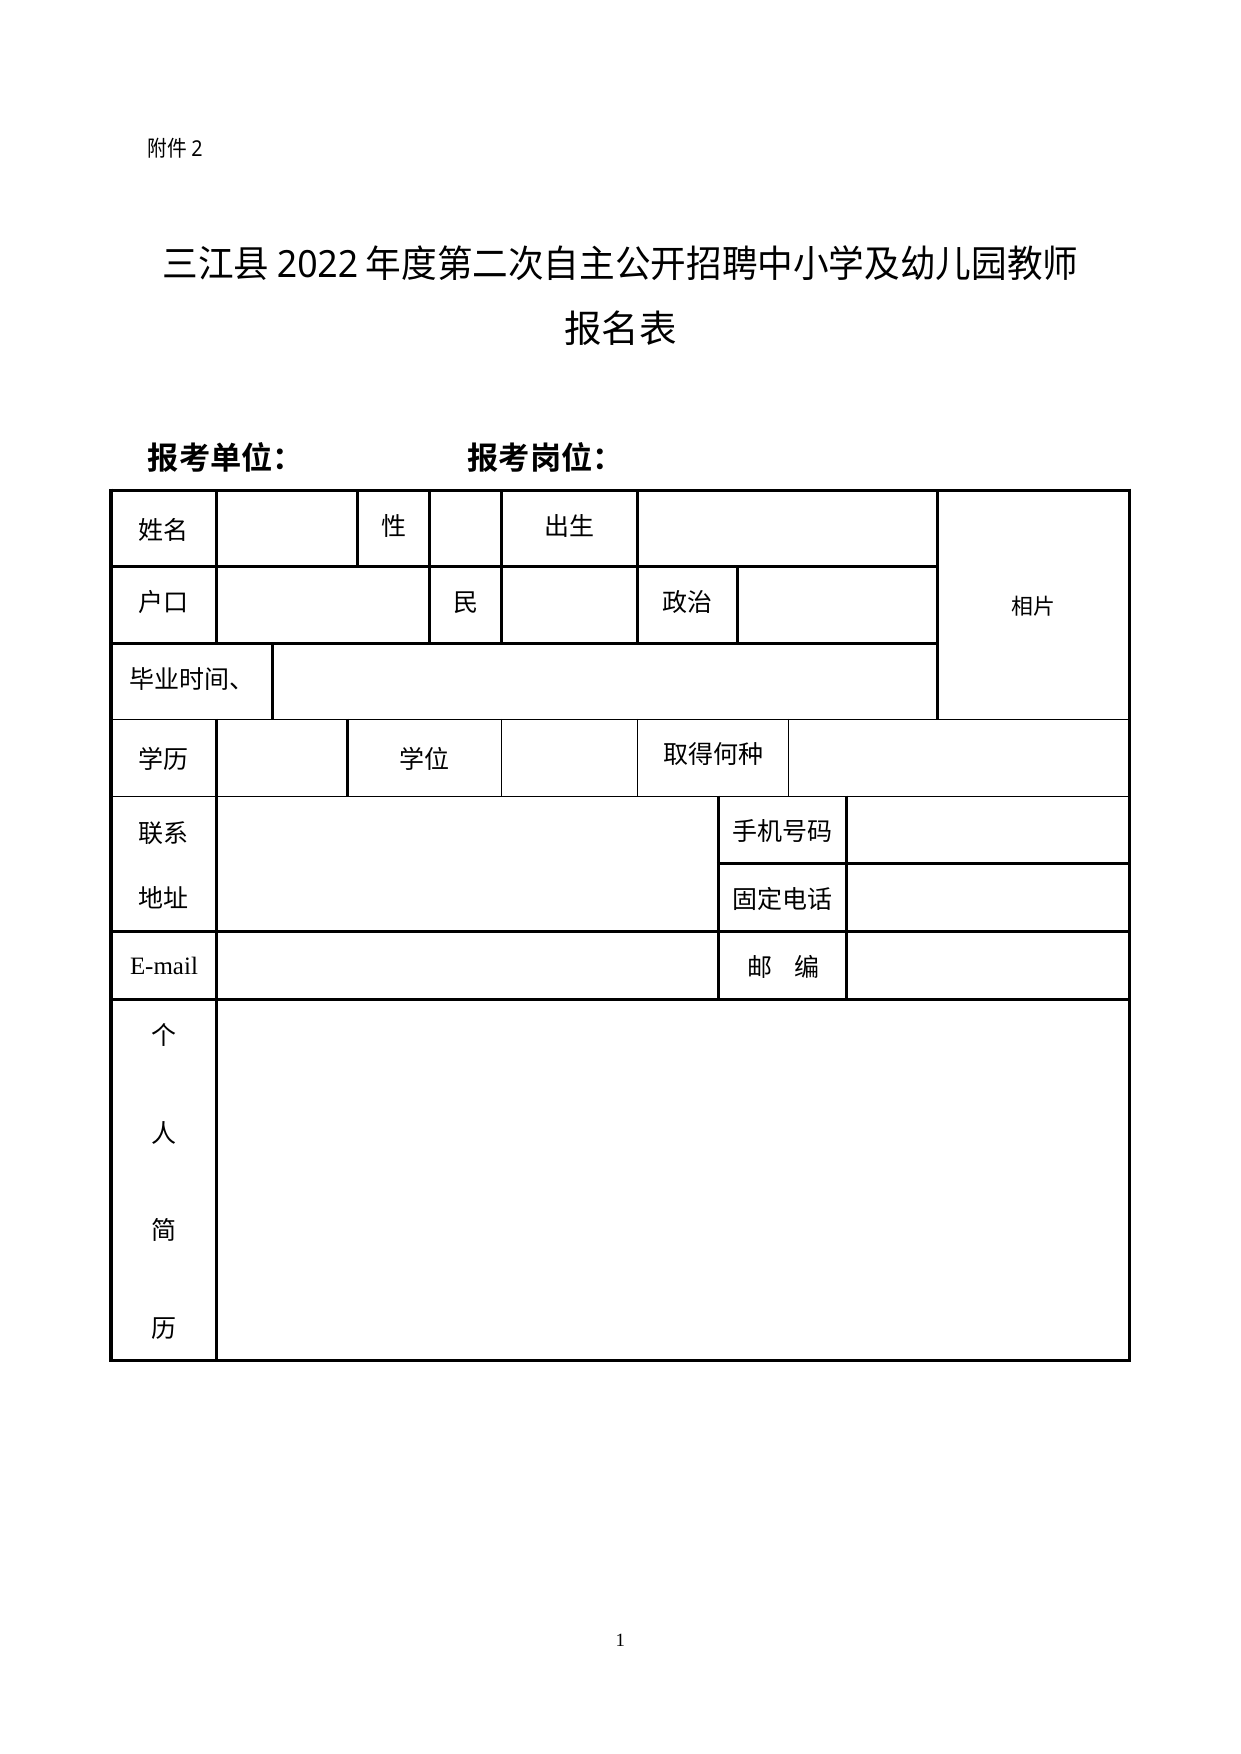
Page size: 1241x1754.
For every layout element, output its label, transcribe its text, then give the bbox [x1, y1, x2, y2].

table_cell E-mail [113, 933, 215, 998]
table_cell [218, 720, 346, 796]
table_cell 个 人 简 历 [113, 1001, 215, 1359]
table_cell [739, 568, 936, 642]
table_header [218, 492, 356, 565]
table_cell [848, 797, 1128, 862]
table_header 出生 年月 [503, 492, 636, 565]
table_cell 户口 所在地 [113, 568, 215, 642]
table_cell 学历 [113, 720, 215, 796]
table_cell 学位 [349, 720, 501, 796]
table_cell [218, 1001, 1128, 1359]
table_cell 固定电话 [720, 865, 845, 930]
table_header [639, 492, 936, 565]
table_cell [218, 568, 428, 642]
table_cell 手机号码 [720, 797, 845, 862]
table_cell 联系 地址 [113, 797, 215, 930]
table_cell 政治 面貌 [639, 568, 736, 642]
table_header 姓名 [113, 492, 215, 565]
table_header 性别 [359, 492, 428, 565]
text 三江县2022年度第二次自主公开招聘中小学及幼儿园教师 [148, 228, 1092, 293]
table_cell [218, 933, 717, 998]
table_cell [848, 933, 1128, 998]
table_header 相片 [939, 492, 1128, 719]
table_cell 毕业时间、 院校及专业 [113, 645, 271, 719]
table_cell [503, 568, 636, 642]
table_cell [502, 720, 637, 796]
table_cell 取得何种 职业资格证 [638, 720, 788, 796]
table_cell [218, 797, 717, 930]
table_cell [848, 865, 1128, 930]
table_cell 邮 编 [720, 933, 845, 998]
table_cell [789, 720, 1128, 796]
text 报名表 [148, 293, 1092, 358]
text 报考单位： 报考岗位： [148, 423, 1092, 488]
table_cell [274, 645, 936, 719]
table_header [431, 492, 500, 565]
text 附件2 [148, 131, 1092, 163]
table_cell 民族 [431, 568, 500, 642]
